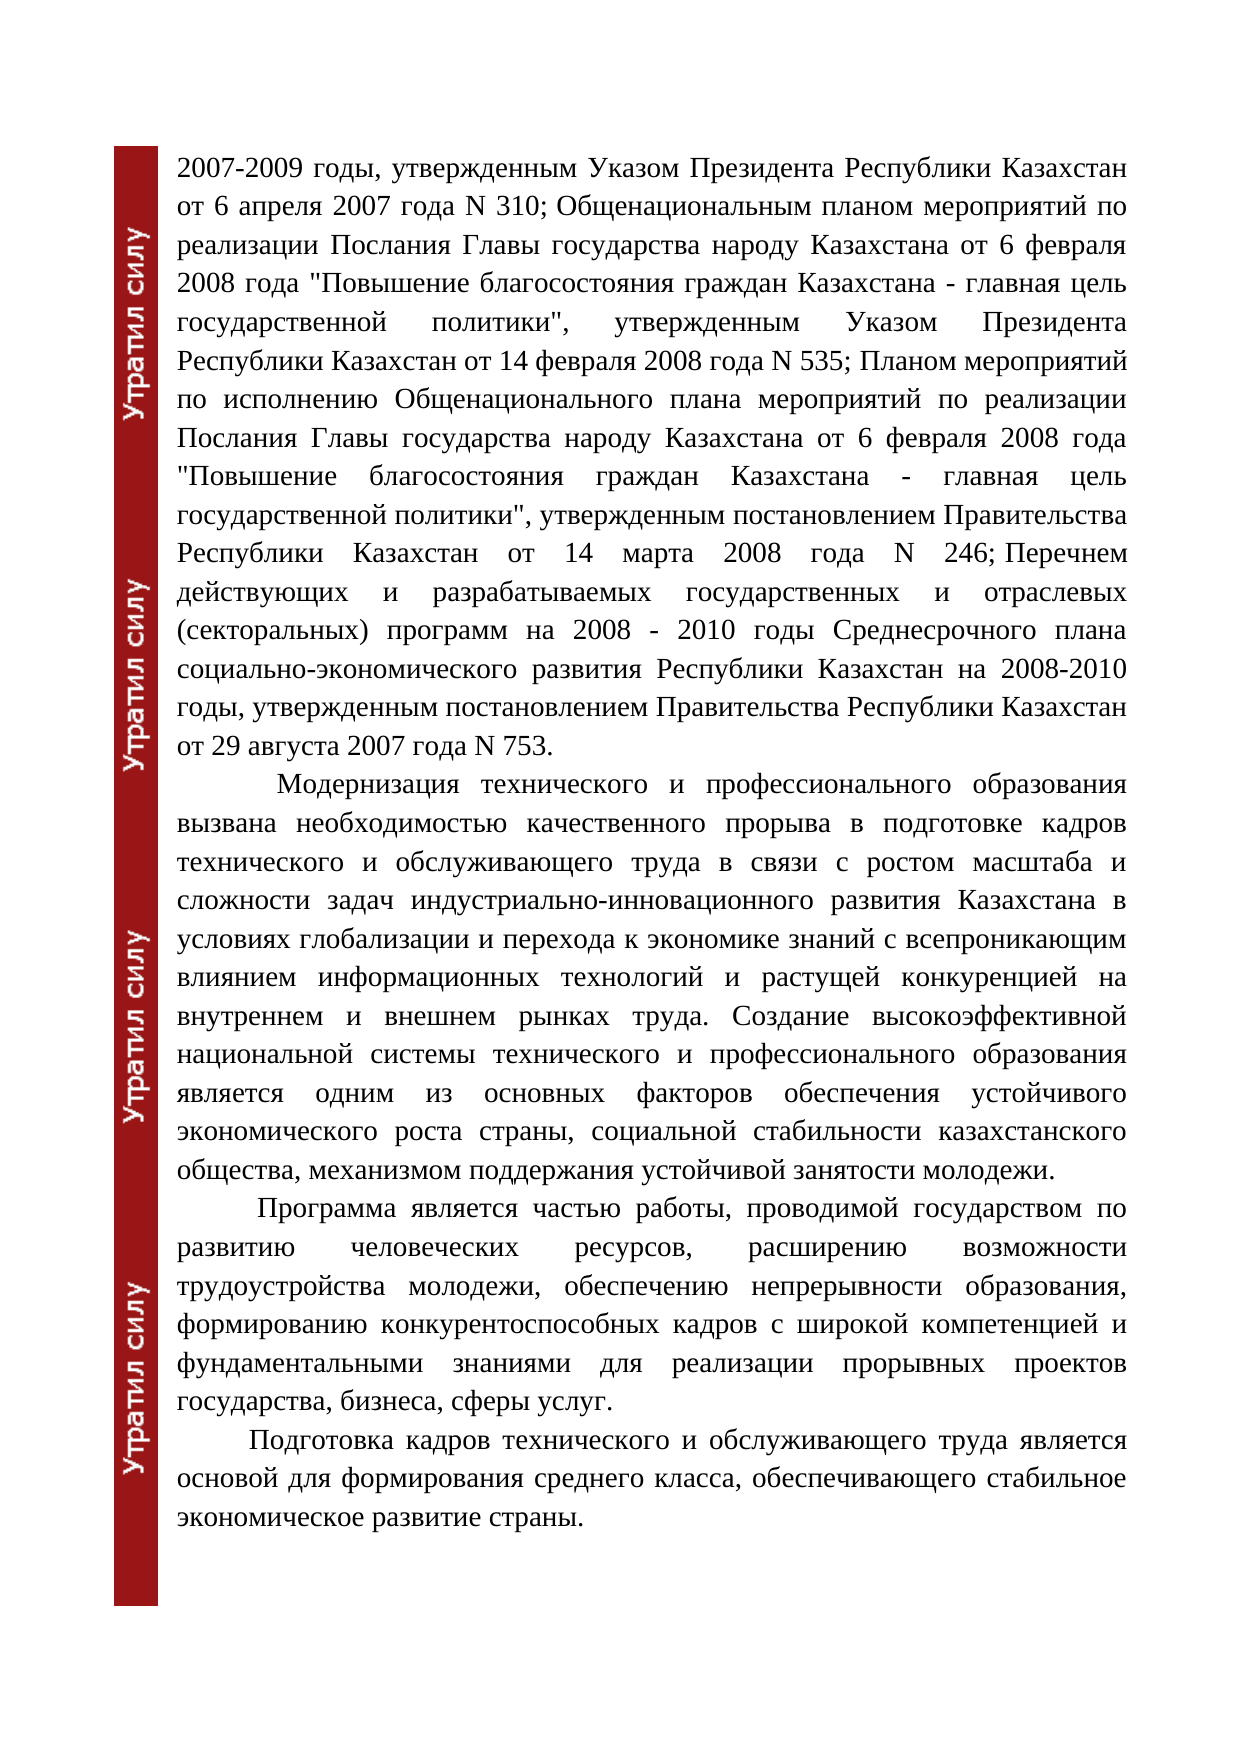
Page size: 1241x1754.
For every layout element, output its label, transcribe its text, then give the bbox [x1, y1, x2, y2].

picture [114, 1417, 158, 1422]
text Подготовка кадров технического и обслуживающего труда является основой для формирования среднего класса, обеспечивающего стабильное экономическое развитие страны. [112, 1422, 1128, 1532]
text Программа является частью работы, проводимой государством по развитию человеческих ресурсов, расширению возможности трудоустройства молодежи, обеспечению непрерывности образования, формированию конкурентоспособных кадров с широкой компетенцией и фундаментальными знаниями для реализации прорывных проектов государства, бизнеса, сферы услуг. [112, 1191, 1128, 1417]
picture [114, 762, 158, 767]
picture [114, 146, 158, 150]
picture [114, 1532, 158, 1606]
picture [114, 1186, 158, 1191]
text Модернизация технического и профессионального образования вызвана необходимостью качественного прорыва в подготовке кадров технического и обслуживающего труда в связи с ростом масштаба и сложности задач индустриально-инновационного развития Казахстана в условиях глобализации и перехода к экономике знаний с всепроникающим влиянием информационных технологий и растущей конкуренцией на внутреннем и внешнем рынках труда. Создание высокоэффективной национальной системы технического и профессионального образования является одним из основных факторов обеспечения устойчивого экономического роста страны, социальной стабильности казахстанского общества, механизмом поддержания устойчивой занятости молодежи. [112, 767, 1128, 1186]
